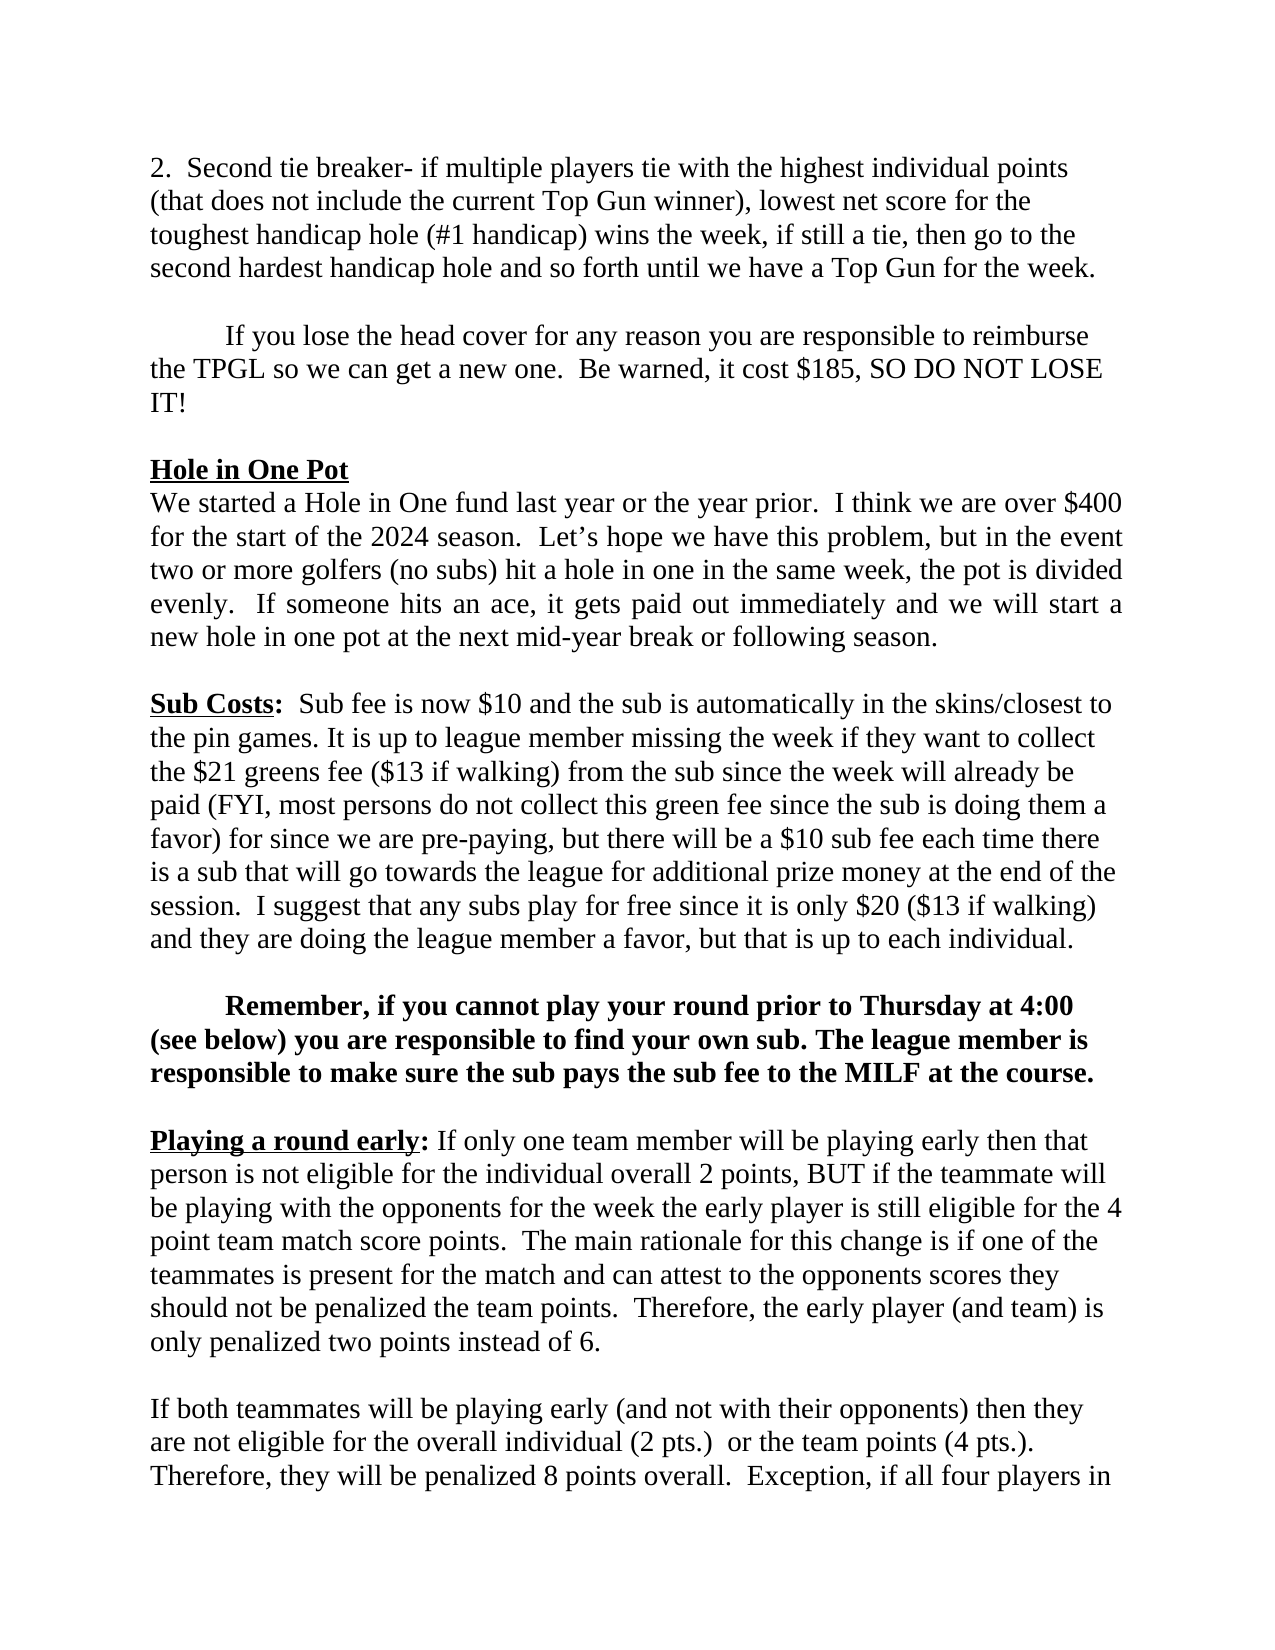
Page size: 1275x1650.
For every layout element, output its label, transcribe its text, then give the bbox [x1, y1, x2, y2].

text 2. Second tie breaker- if multiple players tie with the highest individual points (that does not include the current Top Gun winner), lowest net score for the toughest handicap hole (#1 handicap) wins the week, if still a tie, then go to the second hardest handicap hole and so forth until we have a Top Gun for the week. [150, 150, 1125, 284]
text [150, 1391, 1125, 1492]
text Remember, if you cannot play your round prior to Thursday at 4:00 (see below) you are responsible to find your own sub. The league member is responsible to make sure the sub pays the sub fee to the MILF at the course. [150, 988, 1125, 1089]
text Hole in One Pot [150, 452, 1125, 485]
text Playing a round early: If only one team member will be playing early then that person is not eligible for the individual overall 2 points, BUT if the teammate will be playing with the opponents for the week the early player is still eligible for the 4 point team match score points. The main rationale for this change is if one of the teammates is present for the match and can attest to the opponents scores they should not be penalized the team points. Therefore, the early player (and team) is only penalized two points instead of 6. [150, 1123, 1125, 1357]
text If you lose the head cover for any reason you are responsible to reimburse the TPGL so we can get a new one. Be warned, it cost $185, SO DO NOT LOSE IT! [150, 318, 1125, 418]
text Sub Costs: Sub fee is now $10 and the sub is automatically in the skins/closest to the pin games. It is up to league member missing the week if they want to collect the $21 greens fee ($13 if walking) from the sub since the week will already be paid (FYI, most persons do not collect this green fee since the sub is doing them a favor) for since we are pre-paying, but there will be a $10 sub fee each time there is a sub that will go towards the league for additional prize money at the end of the session. I suggest that any subs play for free since it is only $20 ($13 if walking) and they are doing the league member a favor, but that is up to each individual. [150, 687, 1125, 955]
text We started a Hole in One fund last year or the year prior. I think we are over $400 for the start of the 2024 season. Let’s hope we have this problem, but in the event two or more golfers (no subs) hit a hole in one in the same week, the pot is divided evenly. If someone hits an ace, it gets paid out immediately and we will start a new hole in one pot at the next mid-year break or following season. [150, 485, 1125, 653]
